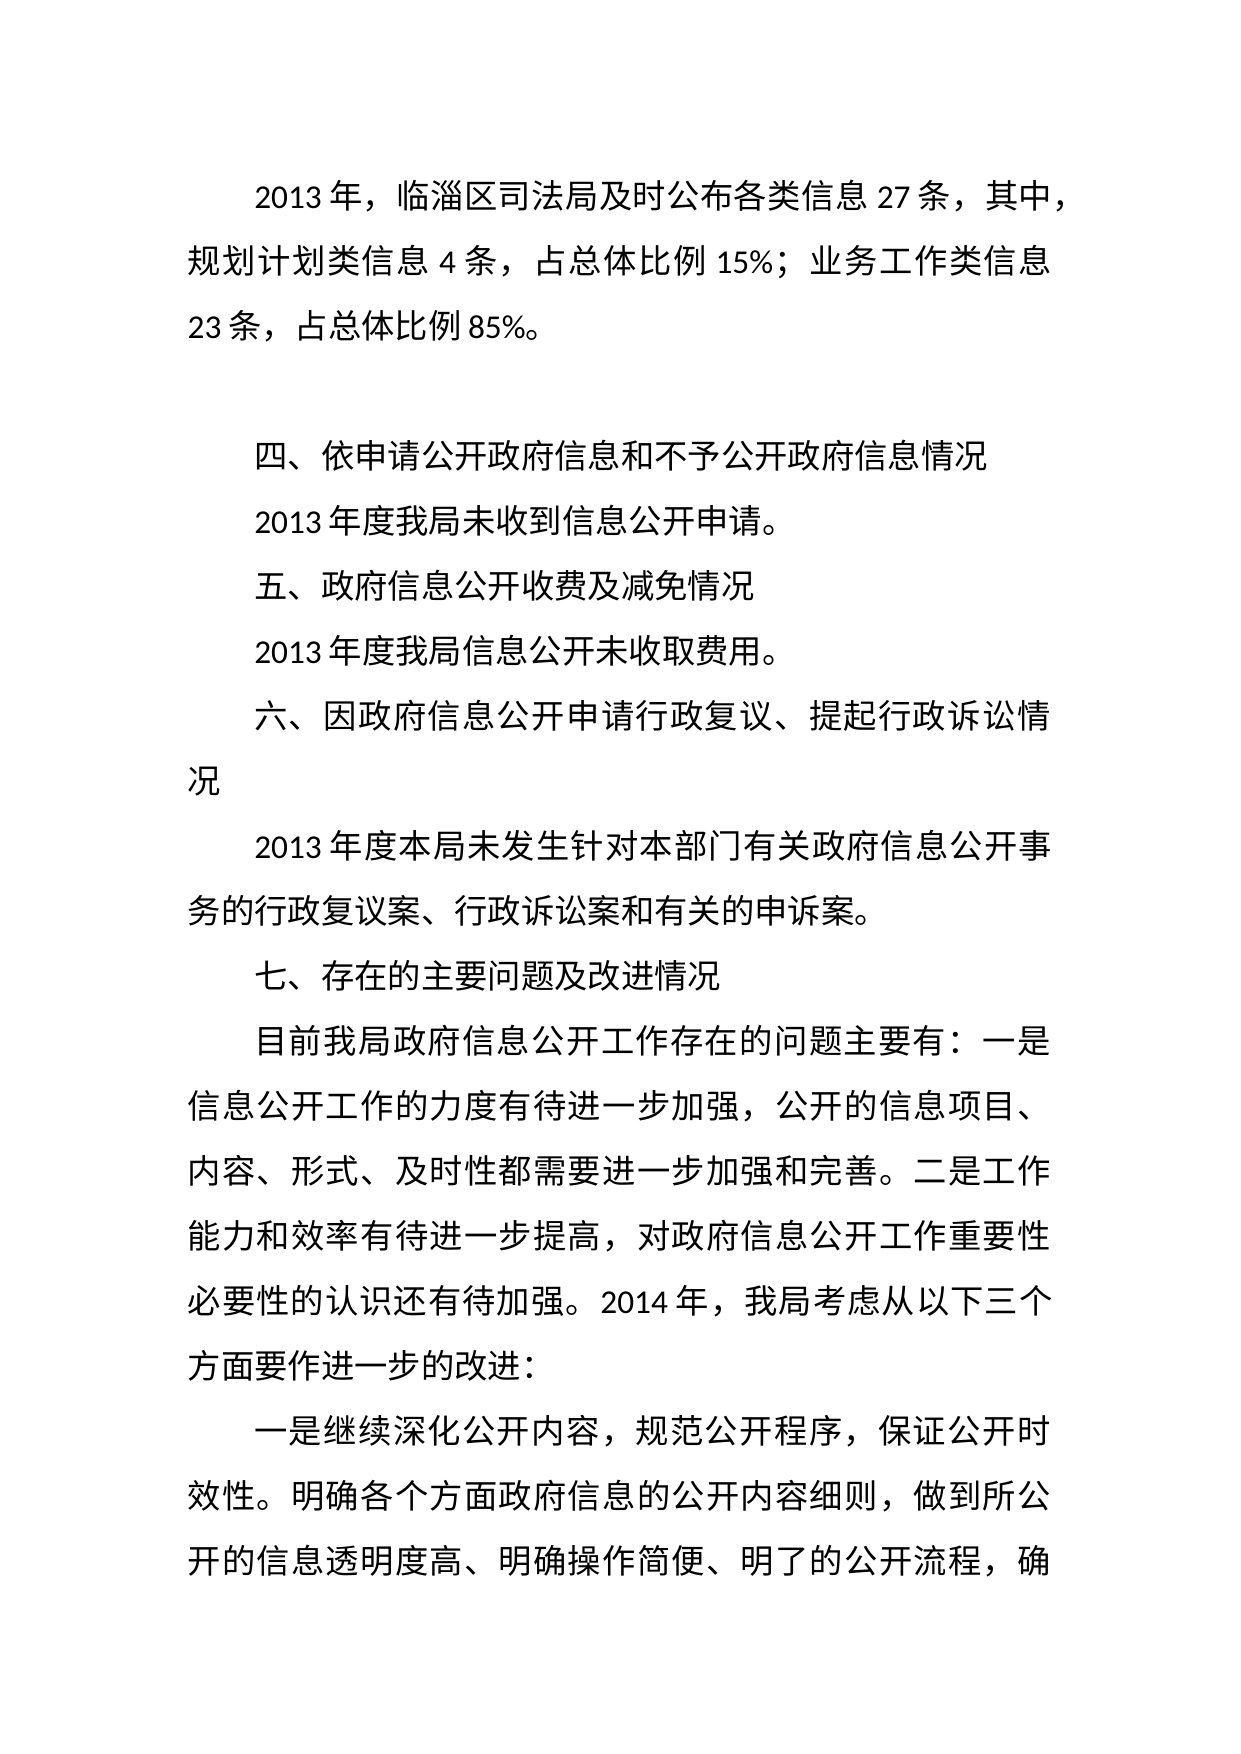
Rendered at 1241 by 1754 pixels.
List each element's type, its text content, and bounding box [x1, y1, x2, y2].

text 五、政府信息公开收费及减免情况 [187, 552, 1053, 617]
text 2013年，临淄区司法局及时公布各类信息27条，其中，规划计划类信息4条，占总体比例15%；业务工作类信息23条，占总体比例85%。 [187, 162, 1053, 357]
text 四、依申请公开政府信息和不予公开政府信息情况 [187, 422, 1053, 487]
text 七、存在的主要问题及改进情况 [187, 942, 1053, 1007]
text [187, 1397, 1053, 1592]
text 六、因政府信息公开申请行政复议、提起行政诉讼情况 [187, 682, 1053, 812]
text 2013年度我局未收到信息公开申请。 [187, 487, 1053, 552]
text 2013年度我局信息公开未收取费用。 [187, 617, 1053, 682]
text 2013年度本局未发生针对本部门有关政府信息公开事务的行政复议案、行政诉讼案和有关的申诉案。 [187, 812, 1053, 942]
text 目前我局政府信息公开工作存在的问题主要有：一是信息公开工作的力度有待进一步加强，公开的信息项目、内容、形式、及时性都需要进一步加强和完善。二是工作能力和效率有待进一步提高，对政府信息公开工作重要性、必要性的认识还有待加强。2014年，我局考虑从以下三个方面要作进一步的改进： [187, 1007, 1053, 1397]
